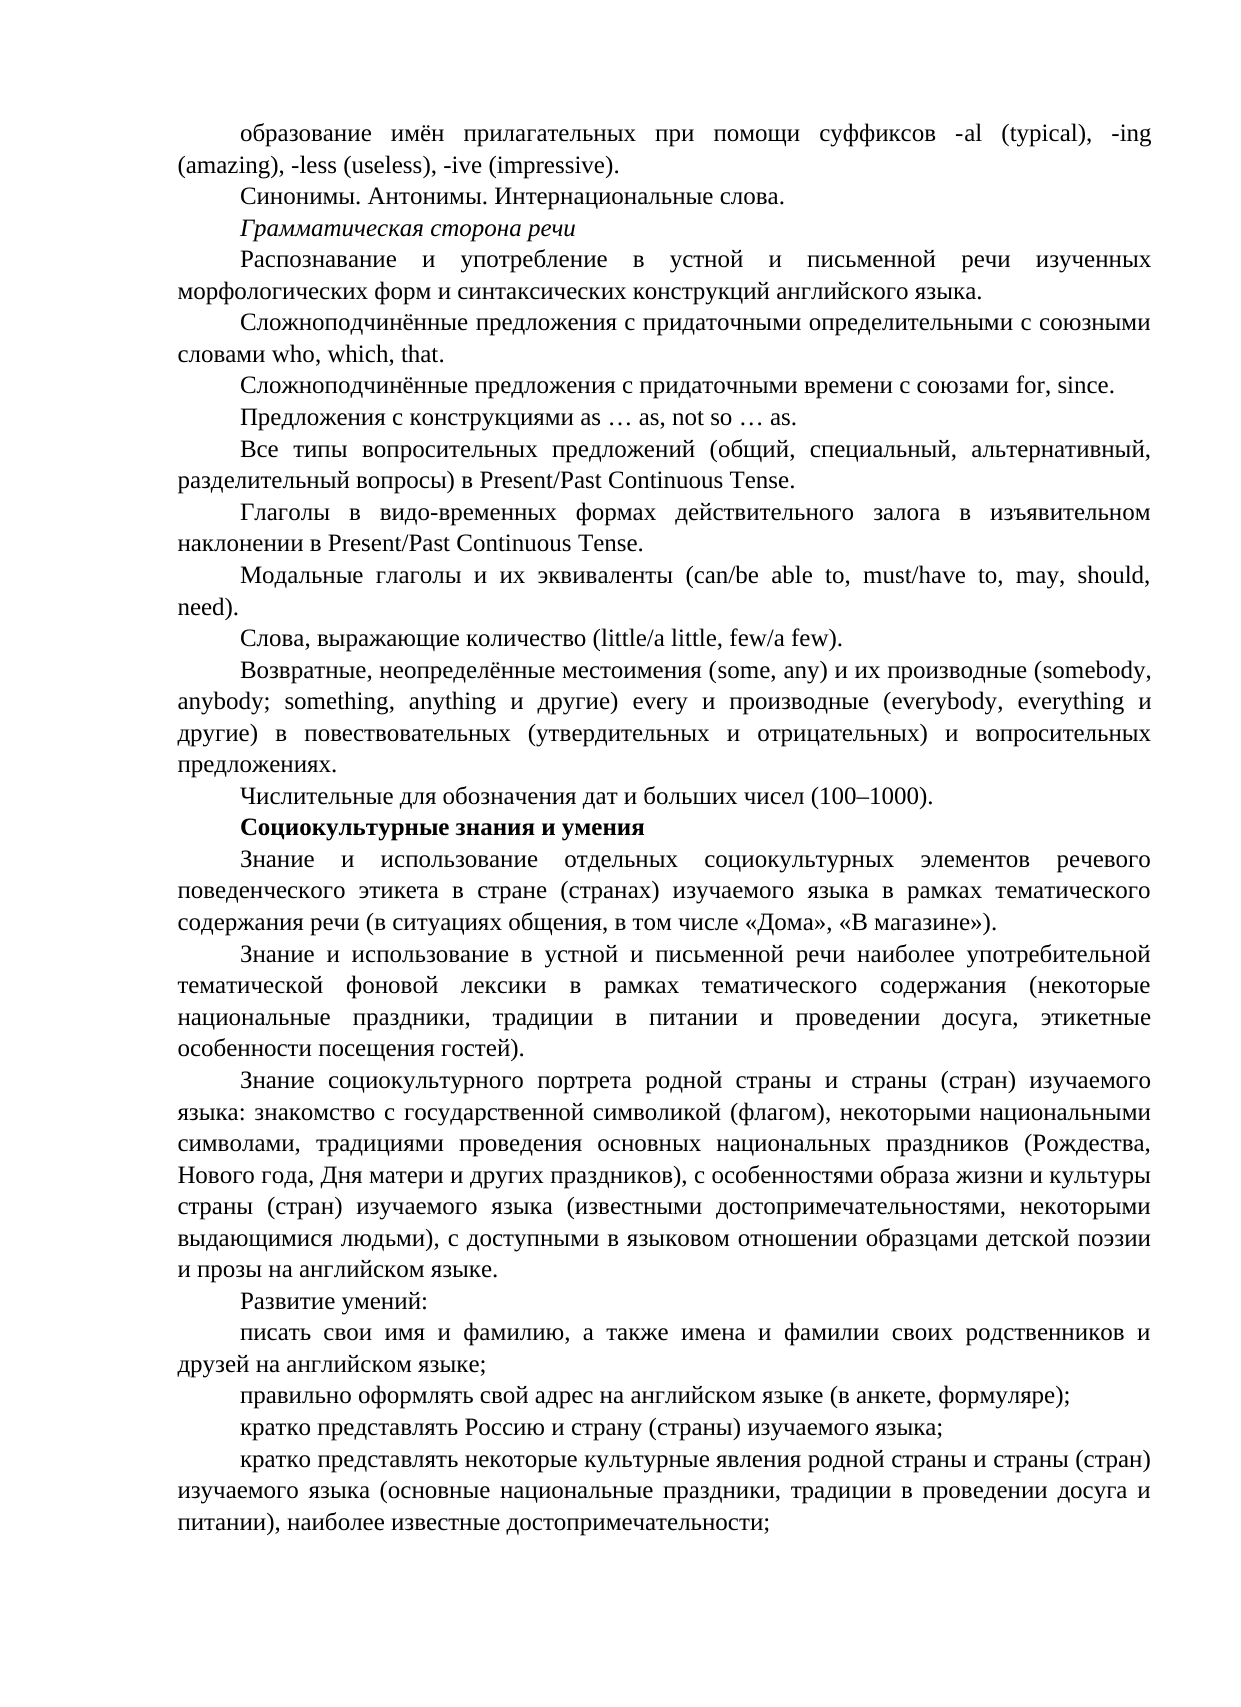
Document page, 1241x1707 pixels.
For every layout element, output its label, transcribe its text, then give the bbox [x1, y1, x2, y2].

text Все типы вопросительных предложений (общий, специальный, альтернативный, разделительный вопросы) в Present/Past Continuous Tense. [177, 434, 1152, 494]
text образование имён прилагательных при помощи суффиксов -al (typical), -ing (amazing), -less (useless), -ive (impressive). [177, 118, 1152, 178]
text Слова, выражающие количество (little/a little, few/a few). [177, 623, 1152, 652]
text кратко представлять некоторые культурные явления родной страны и страны (стран) изучаемого языка (основные национальные праздники, традиции в проведении досуга и питании), наиболее известные достопримечательности; [177, 1444, 1152, 1536]
text Знание социокультурного портрета родной страны и страны (стран) изучаемого языка: знакомство с государственной символикой (флагом), некоторыми национальными символами, традициями проведения основных национальных праздников (Рождества, Нового года, Дня матери и других праздников), с особенностями образа жизни и культуры страны (стран) изучаемого языка (известными достопримечательностями, некоторыми выдающимися людьми), с доступными в языковом отношении образцами детской поэзии и прозы на английском языке. [177, 1065, 1152, 1283]
text Глаголы в видо-временных формах действительного залога в изъявительном наклонении в Present/Past Continuous Tense. [177, 497, 1152, 557]
text Числительные для обозначения дат и больших чисел (100–1000). [177, 781, 1152, 810]
text Знание и использование в устной и письменной речи наиболее употребительной тематической фоновой лексики в рамках тематического содержания (некоторые национальные праздники, традиции в питании и проведении досуга, этикетные особенности посещения гостей). [177, 939, 1152, 1062]
text Социокультурные знания и умения [177, 812, 1152, 841]
text Знание и использование отдельных социокультурных элементов речевого поведенческого этикета в стране (странах) изучаемого языка в рамках тематического содержания речи (в ситуациях общения, в том числе «Дома», «В магазине»). [177, 844, 1152, 936]
text Сложноподчинённые предложения с придаточными определительными с союзными словами who, which, that. [177, 307, 1152, 368]
text Грамматическая сторона речи [177, 213, 1152, 242]
text Синонимы. Антонимы. Интернациональные слова. [177, 181, 1152, 210]
text Развитие умений: [177, 1286, 1152, 1315]
text писать свои имя и фамилию, а также имена и фамилии своих родственников и друзей на английском языке; [177, 1317, 1152, 1378]
text кратко представлять Россию и страну (страны) изучаемого языка; [177, 1412, 1152, 1441]
text Возвратные, неопределённые местоимения (some, any) и их производные (somebody, anybody; something, anything и другие) every и производные (everybody, everything и другие) в повествовательных (утвердительных и отрицательных) и вопросительных предложениях. [177, 655, 1152, 778]
text правильно оформлять свой адрес на английском языке (в анкете, формуляре); [177, 1381, 1152, 1409]
text Модальные глаголы и их эквиваленты (can/be able to, must/have to, may, should, need). [177, 560, 1152, 620]
text Распознавание и употребление в устной и письменной речи изученных морфологических форм и синтаксических конструкций английского языка. [177, 244, 1152, 305]
text Предложения с конструкциями as … as, not so … as. [177, 402, 1152, 431]
text Сложноподчинённые предложения с придаточными времени с союзами for, since. [177, 371, 1152, 399]
